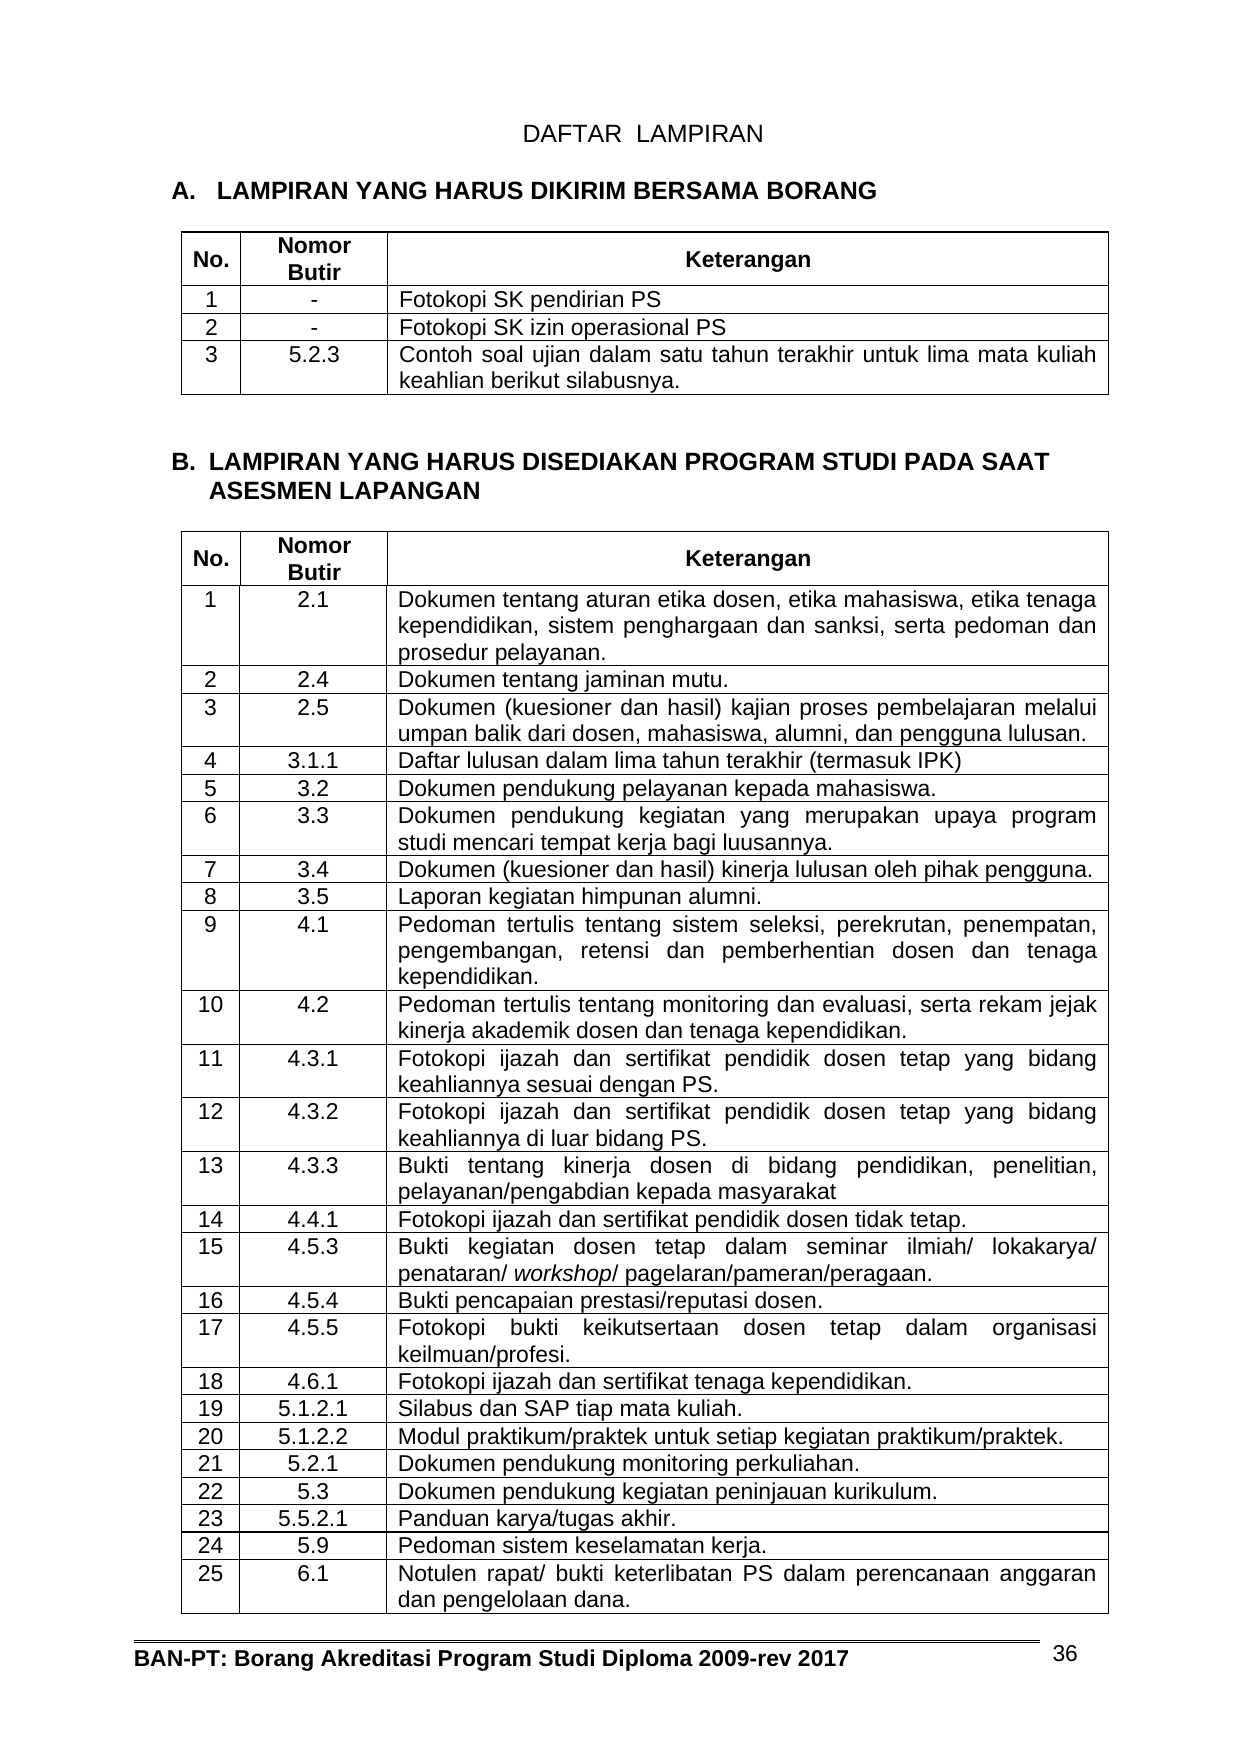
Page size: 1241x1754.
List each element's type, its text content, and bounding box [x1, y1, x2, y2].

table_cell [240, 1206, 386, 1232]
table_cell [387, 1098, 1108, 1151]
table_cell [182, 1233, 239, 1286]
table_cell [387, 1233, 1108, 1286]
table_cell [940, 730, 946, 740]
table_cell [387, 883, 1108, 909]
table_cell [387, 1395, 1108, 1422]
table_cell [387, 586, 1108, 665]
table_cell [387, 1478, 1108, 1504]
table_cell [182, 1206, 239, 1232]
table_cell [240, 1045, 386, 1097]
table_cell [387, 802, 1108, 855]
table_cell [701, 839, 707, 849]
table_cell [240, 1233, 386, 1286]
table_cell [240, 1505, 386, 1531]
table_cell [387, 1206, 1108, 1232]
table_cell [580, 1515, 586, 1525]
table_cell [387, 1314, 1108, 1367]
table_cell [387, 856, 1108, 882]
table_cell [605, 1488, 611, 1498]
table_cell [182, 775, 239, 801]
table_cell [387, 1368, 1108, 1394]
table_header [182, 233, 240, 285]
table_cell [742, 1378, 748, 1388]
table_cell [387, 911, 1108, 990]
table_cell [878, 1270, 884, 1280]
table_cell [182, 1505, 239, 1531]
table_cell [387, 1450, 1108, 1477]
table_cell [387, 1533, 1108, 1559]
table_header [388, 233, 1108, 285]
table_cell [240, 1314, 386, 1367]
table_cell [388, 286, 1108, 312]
list LAMPIRAN YANG HARUS DISEDIAKAN PROGRAM STUDI PADA SAAT ASESMEN LAPANGAN [171, 447, 1078, 505]
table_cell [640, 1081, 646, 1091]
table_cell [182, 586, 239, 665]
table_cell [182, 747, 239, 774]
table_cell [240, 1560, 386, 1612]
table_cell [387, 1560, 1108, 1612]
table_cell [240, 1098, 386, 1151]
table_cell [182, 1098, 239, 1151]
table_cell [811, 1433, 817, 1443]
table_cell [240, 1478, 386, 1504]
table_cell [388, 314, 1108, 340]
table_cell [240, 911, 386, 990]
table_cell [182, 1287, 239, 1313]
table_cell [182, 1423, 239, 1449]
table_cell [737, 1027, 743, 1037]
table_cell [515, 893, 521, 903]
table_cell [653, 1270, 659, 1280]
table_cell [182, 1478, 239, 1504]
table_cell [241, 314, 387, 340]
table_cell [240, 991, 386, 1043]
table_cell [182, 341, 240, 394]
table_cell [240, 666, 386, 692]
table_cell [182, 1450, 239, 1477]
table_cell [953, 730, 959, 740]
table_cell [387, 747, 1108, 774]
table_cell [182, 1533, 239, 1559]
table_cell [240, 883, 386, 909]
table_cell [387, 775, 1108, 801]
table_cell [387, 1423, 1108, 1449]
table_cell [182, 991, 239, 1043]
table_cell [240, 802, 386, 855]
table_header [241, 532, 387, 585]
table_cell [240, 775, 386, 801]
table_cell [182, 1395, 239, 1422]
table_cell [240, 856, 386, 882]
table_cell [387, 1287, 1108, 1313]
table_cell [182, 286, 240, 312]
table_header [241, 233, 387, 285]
list LAMPIRAN YANG HARUS DIKIRIM BERSAMA BORANG [171, 176, 1078, 205]
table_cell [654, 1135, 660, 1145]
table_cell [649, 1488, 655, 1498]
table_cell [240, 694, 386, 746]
list DAFTAR LAMPIRAN [208, 119, 1078, 147]
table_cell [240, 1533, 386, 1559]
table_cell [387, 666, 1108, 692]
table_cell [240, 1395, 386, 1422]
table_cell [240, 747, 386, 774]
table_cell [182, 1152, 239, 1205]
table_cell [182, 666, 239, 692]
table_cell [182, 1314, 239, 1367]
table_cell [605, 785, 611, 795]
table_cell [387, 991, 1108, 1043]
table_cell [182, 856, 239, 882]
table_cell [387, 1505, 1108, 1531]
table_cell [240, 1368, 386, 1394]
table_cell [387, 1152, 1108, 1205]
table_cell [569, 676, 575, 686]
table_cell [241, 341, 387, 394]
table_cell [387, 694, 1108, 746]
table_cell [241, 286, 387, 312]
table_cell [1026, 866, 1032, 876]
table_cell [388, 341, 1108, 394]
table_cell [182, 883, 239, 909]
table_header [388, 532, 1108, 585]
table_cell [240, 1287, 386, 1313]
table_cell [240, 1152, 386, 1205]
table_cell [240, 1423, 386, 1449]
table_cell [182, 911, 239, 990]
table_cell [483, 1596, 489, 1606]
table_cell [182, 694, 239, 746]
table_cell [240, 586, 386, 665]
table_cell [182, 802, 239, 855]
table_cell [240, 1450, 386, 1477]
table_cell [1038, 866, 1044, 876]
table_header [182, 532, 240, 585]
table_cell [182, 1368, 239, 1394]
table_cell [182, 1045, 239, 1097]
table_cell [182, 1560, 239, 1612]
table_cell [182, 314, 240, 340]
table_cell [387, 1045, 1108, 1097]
